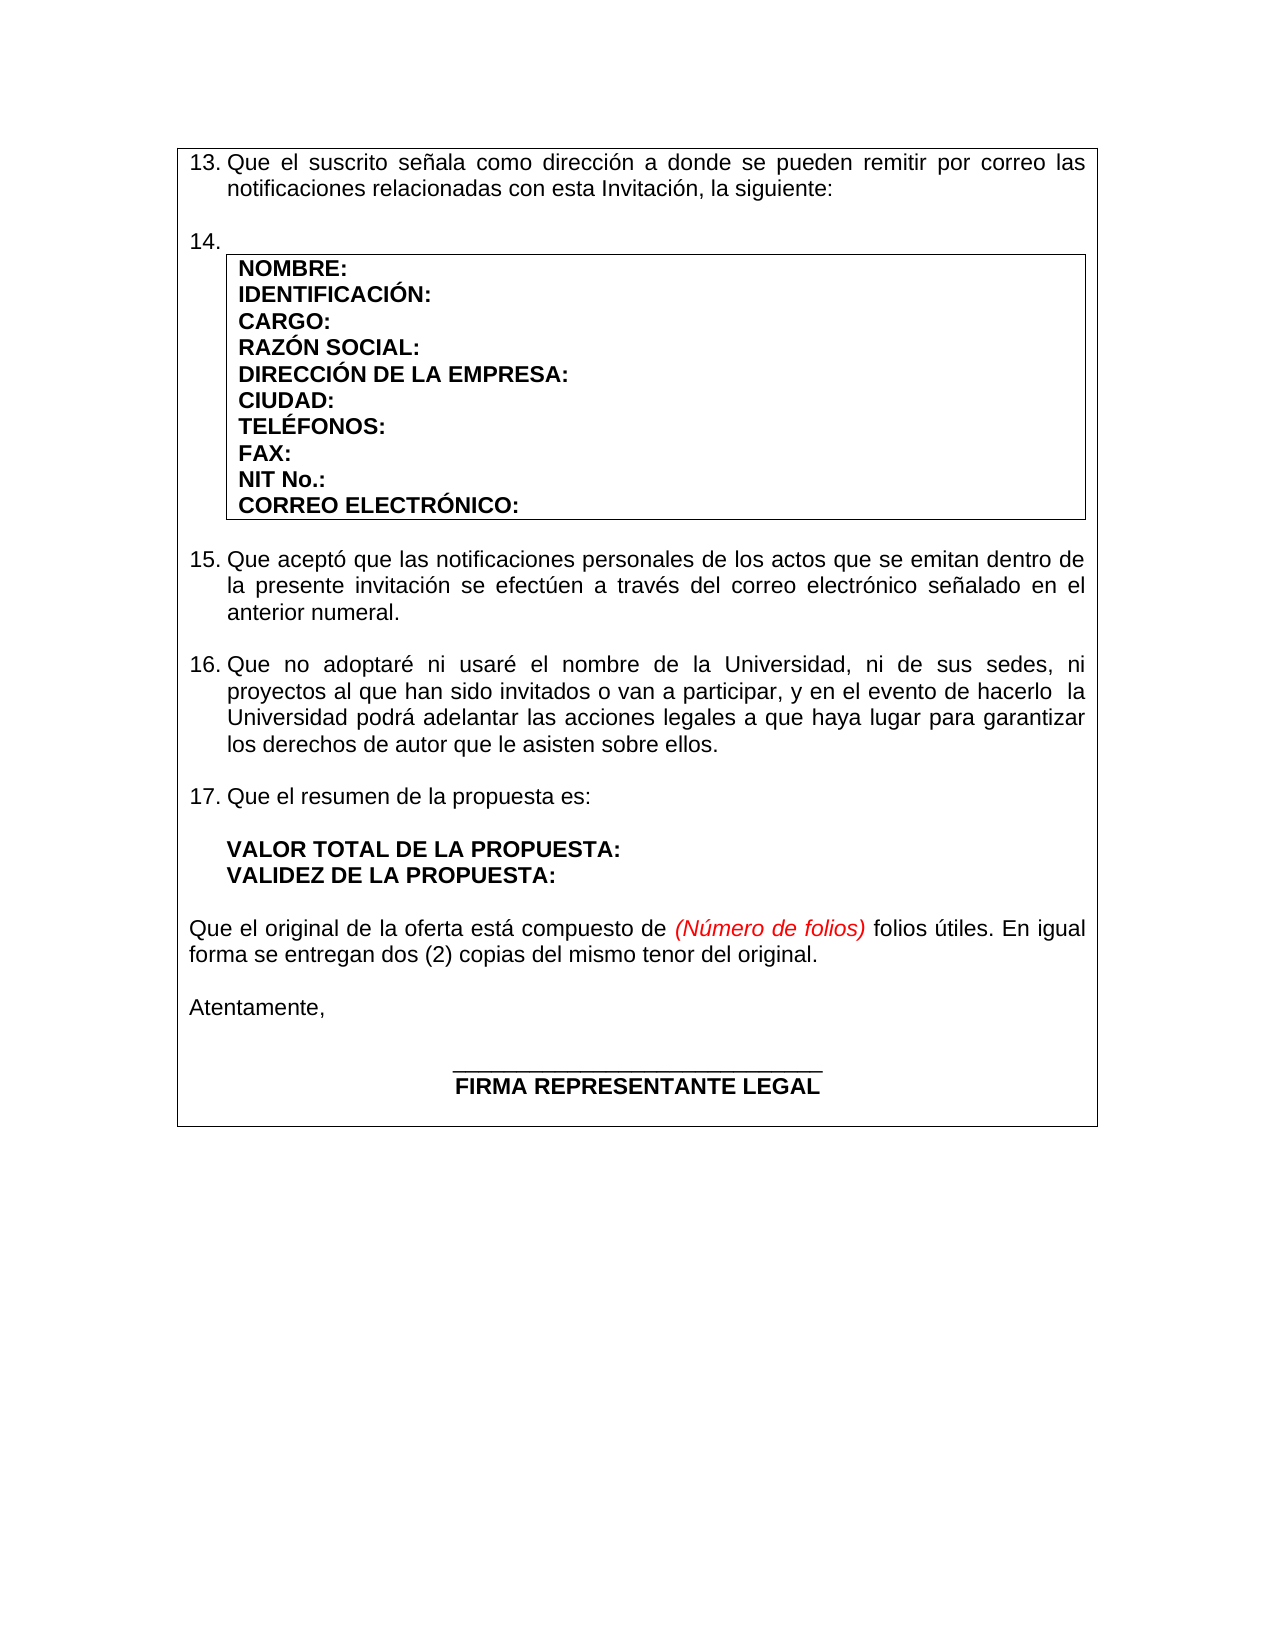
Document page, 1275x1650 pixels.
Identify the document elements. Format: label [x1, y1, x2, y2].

table_header [178, 149, 1097, 1126]
